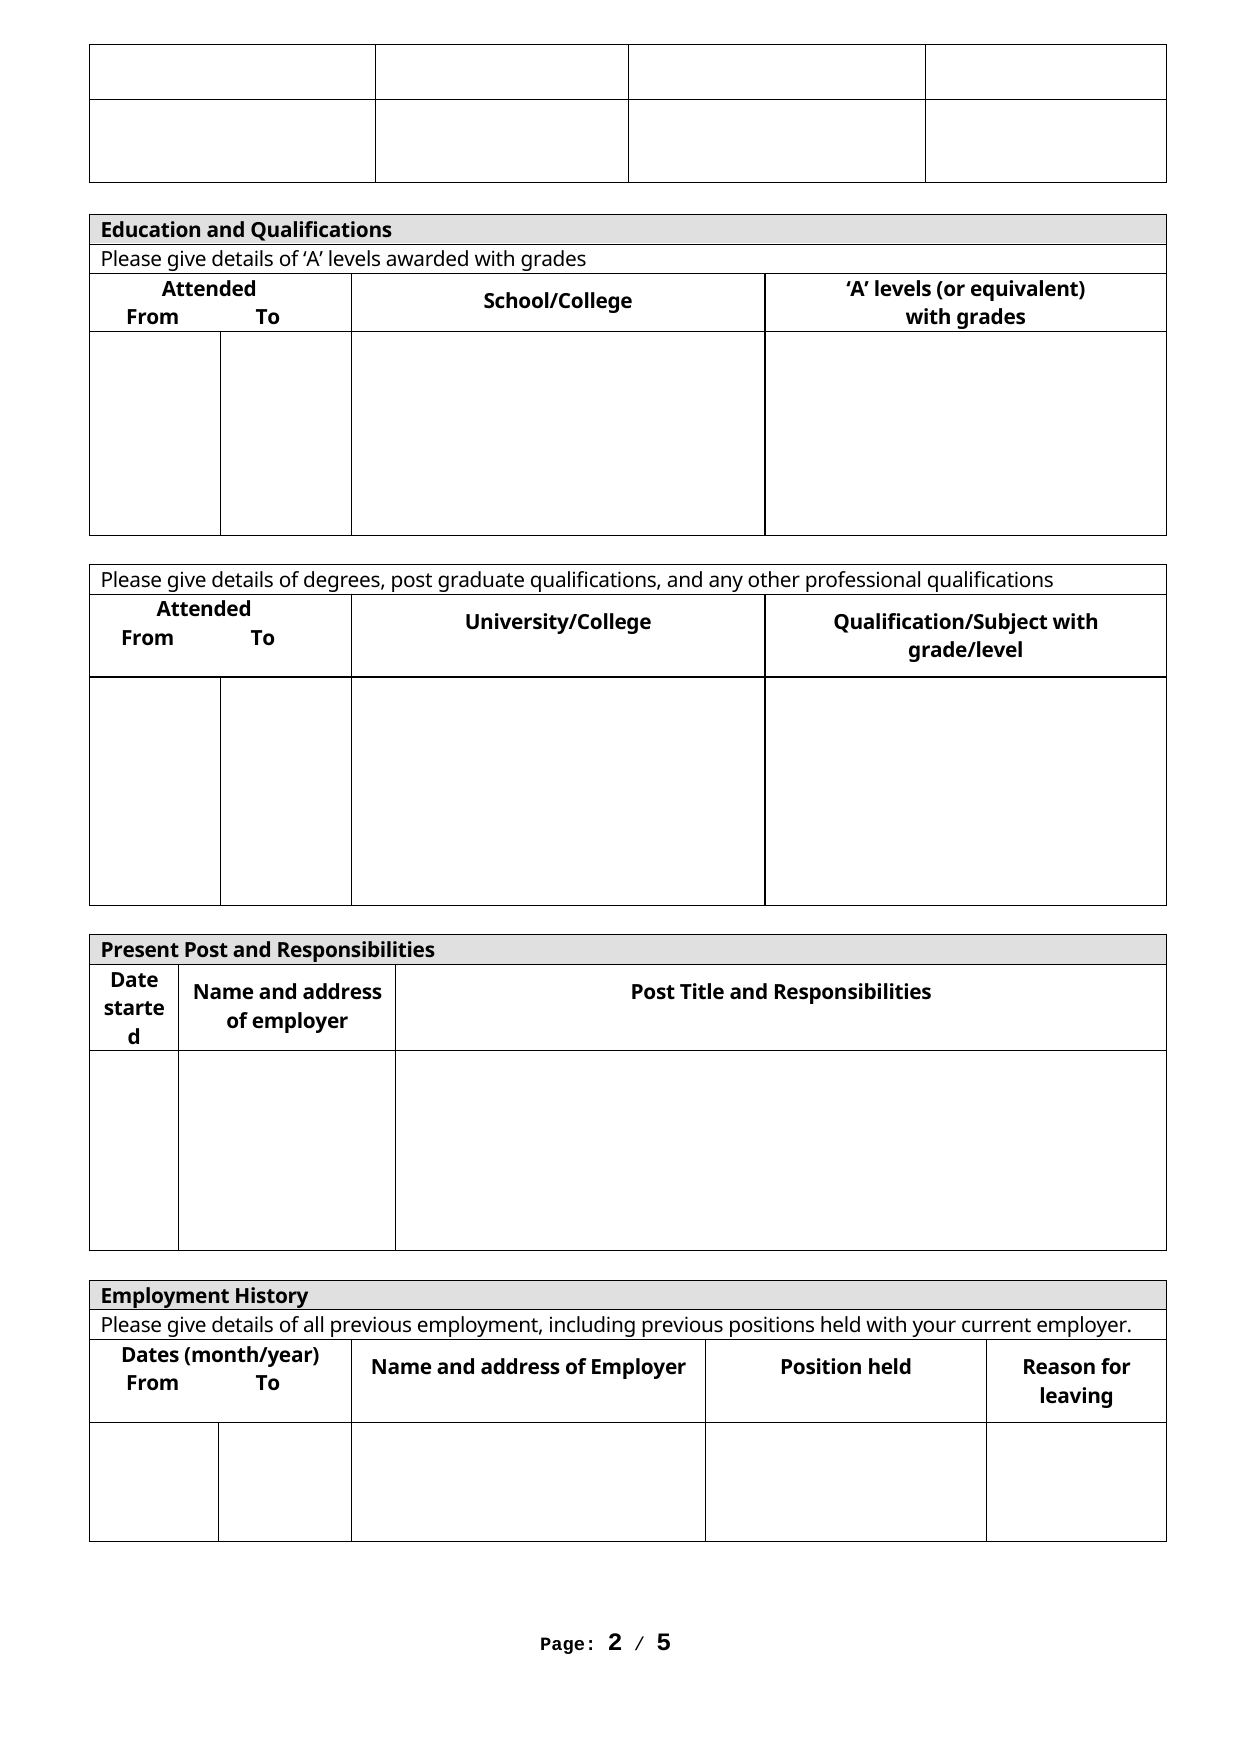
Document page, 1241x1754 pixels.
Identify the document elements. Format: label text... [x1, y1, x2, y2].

table_cell Please give details of all previous employment, including previous positions held with your current employer. [90, 1310, 1166, 1339]
table_cell University/College [352, 595, 764, 676]
table_cell [90, 1051, 178, 1250]
table_cell [926, 45, 1166, 99]
table_cell [706, 1423, 986, 1541]
table_cell [221, 678, 351, 905]
table_cell Position held [706, 1340, 986, 1422]
table_cell [396, 1051, 1166, 1250]
table_cell School/College [352, 274, 764, 331]
table_cell Qualification/Subject with grade/level [766, 595, 1166, 676]
table_cell [90, 332, 220, 534]
table_header Present Post and Responsibilities [90, 935, 1166, 964]
table_cell [90, 1423, 218, 1541]
table_header Please give details of degrees, post graduate qualifications, and any other professional qualifications [90, 565, 1166, 593]
table_cell [352, 332, 764, 534]
table_cell [629, 45, 925, 99]
table_cell [177, 100, 375, 182]
table_cell Post Title and Responsibilities [396, 965, 1166, 1050]
table_header Education and Qualifications [90, 215, 1166, 243]
table_cell [766, 332, 1166, 534]
table_cell [766, 678, 1166, 905]
table_cell Date started [90, 965, 178, 1050]
table_cell [90, 100, 177, 182]
table_cell [90, 678, 220, 905]
table_cell Attended From To [90, 274, 351, 331]
table_cell Please give details of ‘A’ levels awarded with grades [90, 245, 1166, 273]
table_cell Name and address of Employer [352, 1340, 705, 1422]
table_cell [219, 1423, 351, 1541]
table_cell [90, 45, 177, 99]
table_cell [376, 45, 628, 99]
table_cell ‘A’ levels (or equivalent) with grades [766, 274, 1166, 331]
table_cell [352, 678, 764, 905]
table_header Employment History [90, 1281, 1166, 1309]
table_cell [376, 100, 628, 182]
table_cell [352, 1423, 705, 1541]
table_cell [221, 332, 351, 534]
table_cell [629, 100, 925, 182]
table_cell Dates (month/year) From To [90, 1340, 351, 1422]
table_cell [177, 45, 375, 99]
table_cell Name and address of employer [179, 965, 395, 1050]
table_cell Reason for leaving [987, 1340, 1166, 1422]
table_cell Attended From To [90, 595, 351, 676]
table_cell [926, 100, 1166, 182]
table_cell [987, 1423, 1166, 1541]
table_cell [179, 1051, 395, 1250]
